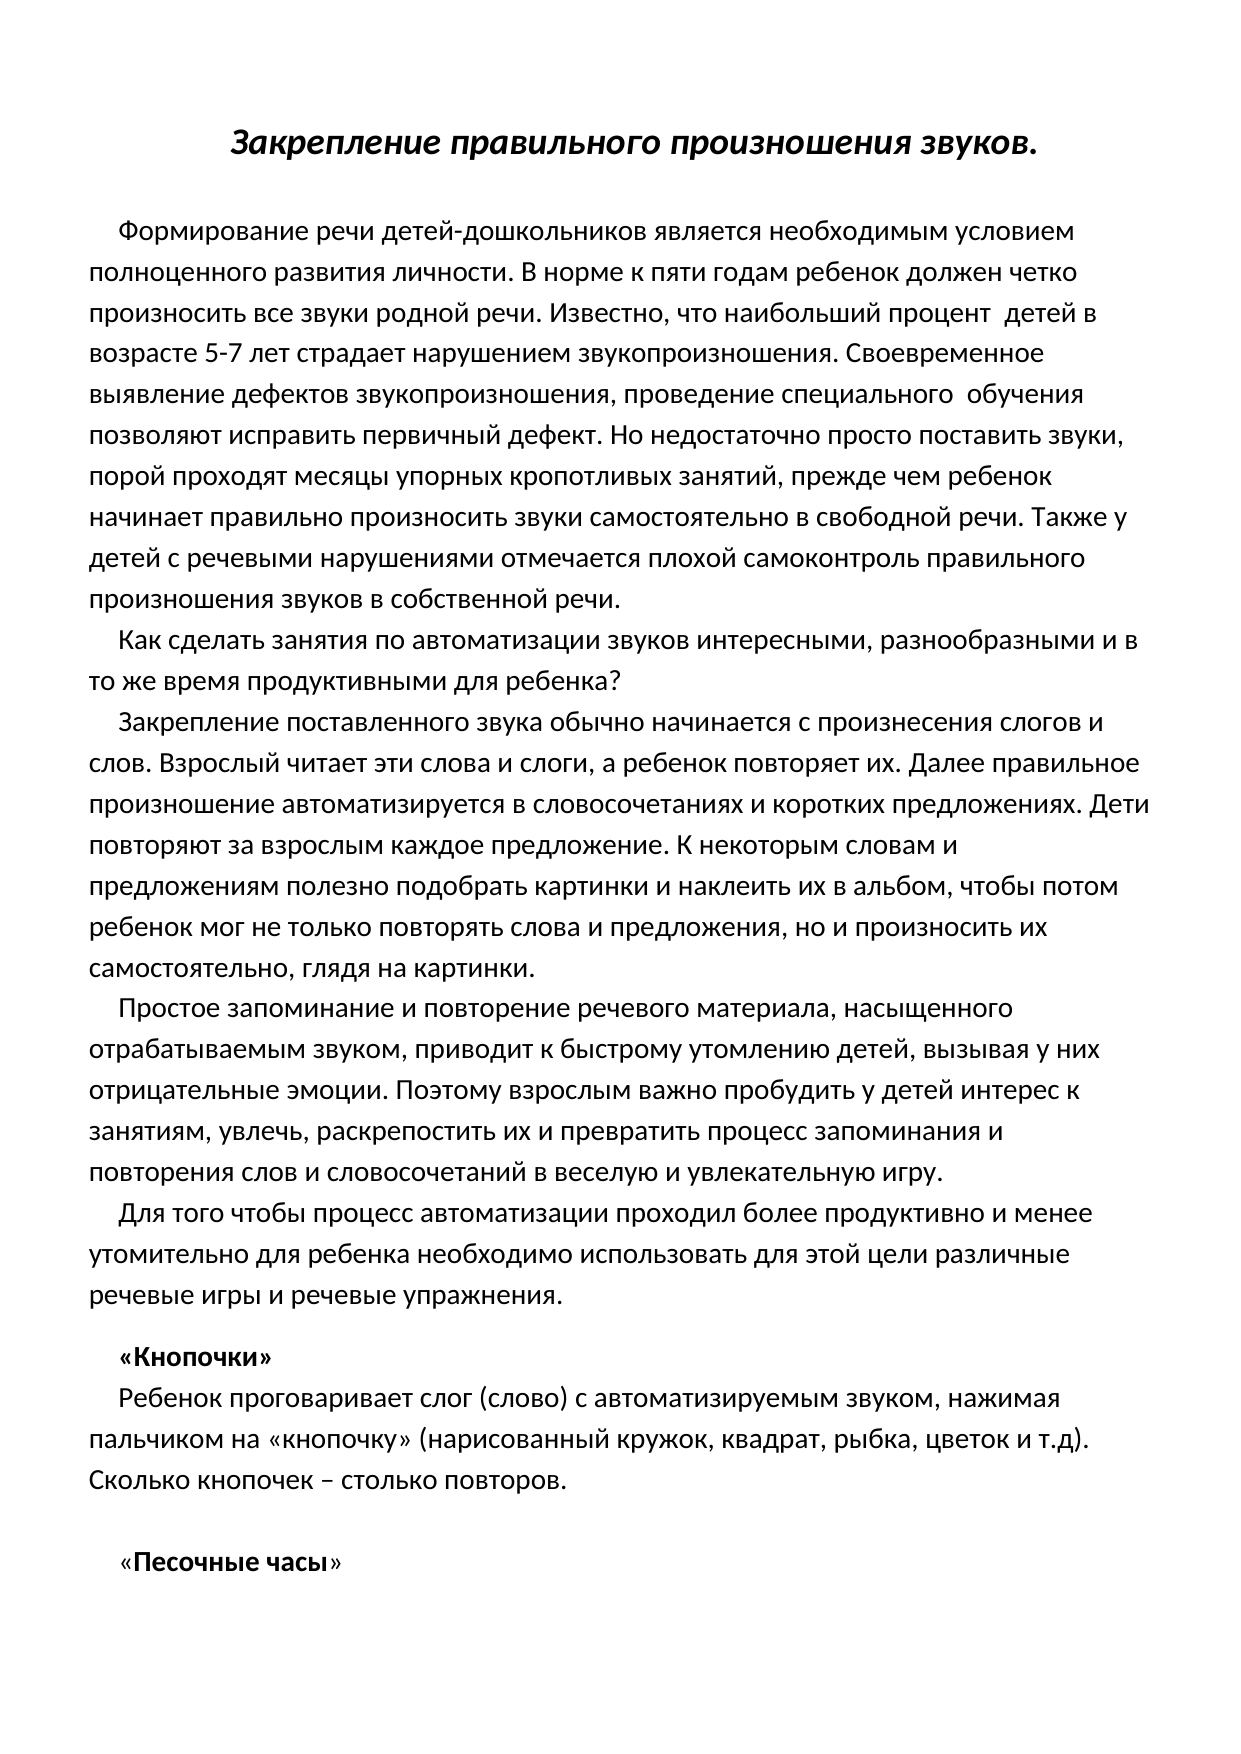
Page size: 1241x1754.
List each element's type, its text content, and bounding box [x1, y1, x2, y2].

text Простое запоминание и повторение речевого материала, насыщенного отрабатываемым звуком, приводит к быстрому утомлению детей, вызывая у них отрицательные эмоции. Поэтому взрослым важно пробудить у детей интерес к занятиям, увлечь, раскрепостить их и превратить процесс запоминания и повторения слов и словосочетаний в веселую и увлекательную игру. [88, 989, 1152, 1189]
text Формирование речи детей-дошкольников является необходимым условием полноценного развития личности. В норме к пяти годам ребенок должен четко произносить все звуки родной речи. Известно, что наибольший процент детей в возрасте 5-7 лет страдает нарушением звукопроизношения. Своевременное выявление дефектов звукопроизношения, проведение специального обучения позволяют исправить первичный дефект. Но недостаточно просто поставить звуки, порой проходят месяцы упорных кропотливых занятий, прежде чем ребенок начинает правильно произносить звуки самостоятельно в свободной речи. Также у детей с речевыми нарушениями отмечается плохой самоконтроль правильного произношения звуков в собственной речи. [88, 212, 1152, 616]
text «Песочные часы» [88, 1543, 1152, 1578]
text «Кнопочки» [88, 1338, 1152, 1373]
text Закрепление поставленного звука обычно начинается с произнесения слогов и слов. Взрослый читает эти слова и слоги, а ребенок повторяет их. Далее правильное произношение автоматизируется в словосочетаниях и коротких предложениях. Дети повторяют за взрослым каждое предложение. К некоторым словам и предложениям полезно подобрать картинки и наклеить их в альбом, чтобы потом ребенок мог не только повторять слова и предложения, но и произносить их самостоятельно, глядя на картинки. [88, 703, 1152, 984]
text Ребенок проговаривает слог (слово) с автоматизируемым звуком, нажимая пальчиком на «кнопочку» (нарисованный кружок, квадрат, рыбка, цветок и т.д). Сколько кнопочек – столько повторов. [88, 1379, 1152, 1496]
text Закрепление правильного произношения звуков. [88, 118, 1152, 164]
text Как сделать занятия по автоматизации звуков интересными, разнообразными и в то же время продуктивными для ребенка? [88, 621, 1152, 698]
text Для того чтобы процесс автоматизации проходил более продуктивно и менее утомительно для ребенка необходимо использовать для этой цели различные речевые игры и речевые упражнения. [88, 1194, 1152, 1312]
